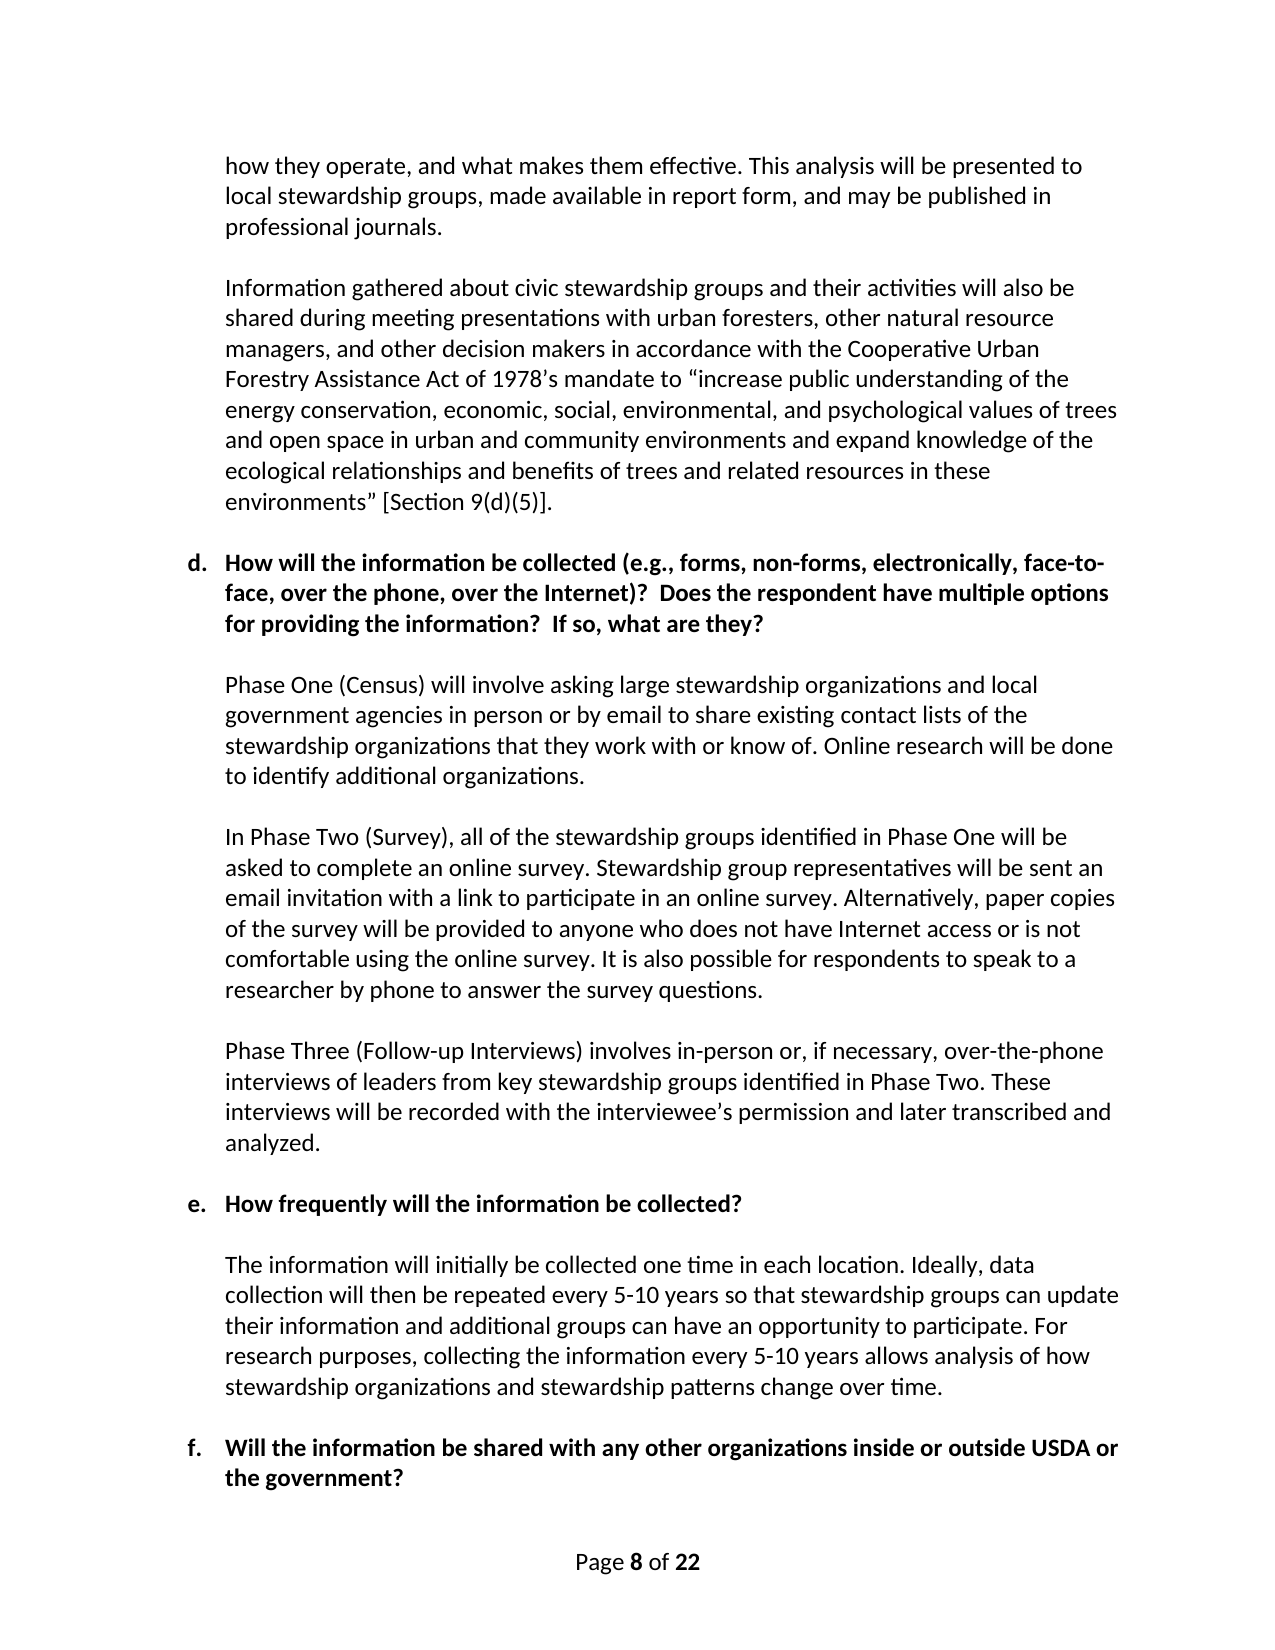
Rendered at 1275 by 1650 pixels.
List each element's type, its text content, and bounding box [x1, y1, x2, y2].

text In Phase Two (Survey), all of the stewardship groups identified in Phase One will be asked to complete an online survey. Stewardship group representatives will be sent an email invitation with a link to participate in an online survey. Alternatively, paper copies of the survey will be provided to anyone who does not have Internet access or is not comfortable using the online survey. It is also possible for respondents to speak to a researcher by phone to answer the survey questions. [225, 821, 1125, 1004]
text Information gathered about civic stewardship groups and their activities will also be shared during meeting presentations with urban foresters, other natural resource managers, and other decision makers in accordance with the Cooperative Urban Forestry Assistance Act of 1978’s mandate to “increase public understanding of the energy conservation, economic, social, environmental, and psychological values of trees and open space in urban and community environments and expand knowledge of the ecological relationships and benefits of trees and related resources in these environments” [Section 9(d)(5)]. [225, 272, 1125, 516]
list How frequently will the information be collected? [187, 1188, 1125, 1218]
text Phase Three (Follow-up Interviews) involves in-person or, if necessary, over-the-phone interviews of leaders from key stewardship groups identified in Phase Two. These interviews will be recorded with the interviewee’s permission and later transcribed and analyzed. [225, 1035, 1125, 1157]
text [225, 150, 1125, 242]
list How will the information be collected (e.g., forms, non-forms, electronically, face-to-face, over the phone, over the Internet)? Does the respondent have multiple options for providing the information? If so, what are they? [187, 547, 1125, 638]
list Will the information be shared with any other organizations inside or outside USDA or the government? [187, 1432, 1125, 1493]
text The information will initially be collected one time in each location. Ideally, data collection will then be repeated every 5-10 years so that stewardship groups can update their information and additional groups can have an opportunity to participate. For research purposes, collecting the information every 5-10 years allows analysis of how stewardship organizations and stewardship patterns change over time. [225, 1249, 1125, 1401]
text Phase One (Census) will involve asking large stewardship organizations and local government agencies in person or by email to share existing contact lists of the stewardship organizations that they work with or know of. Online research will be done to identify additional organizations. [225, 669, 1125, 791]
